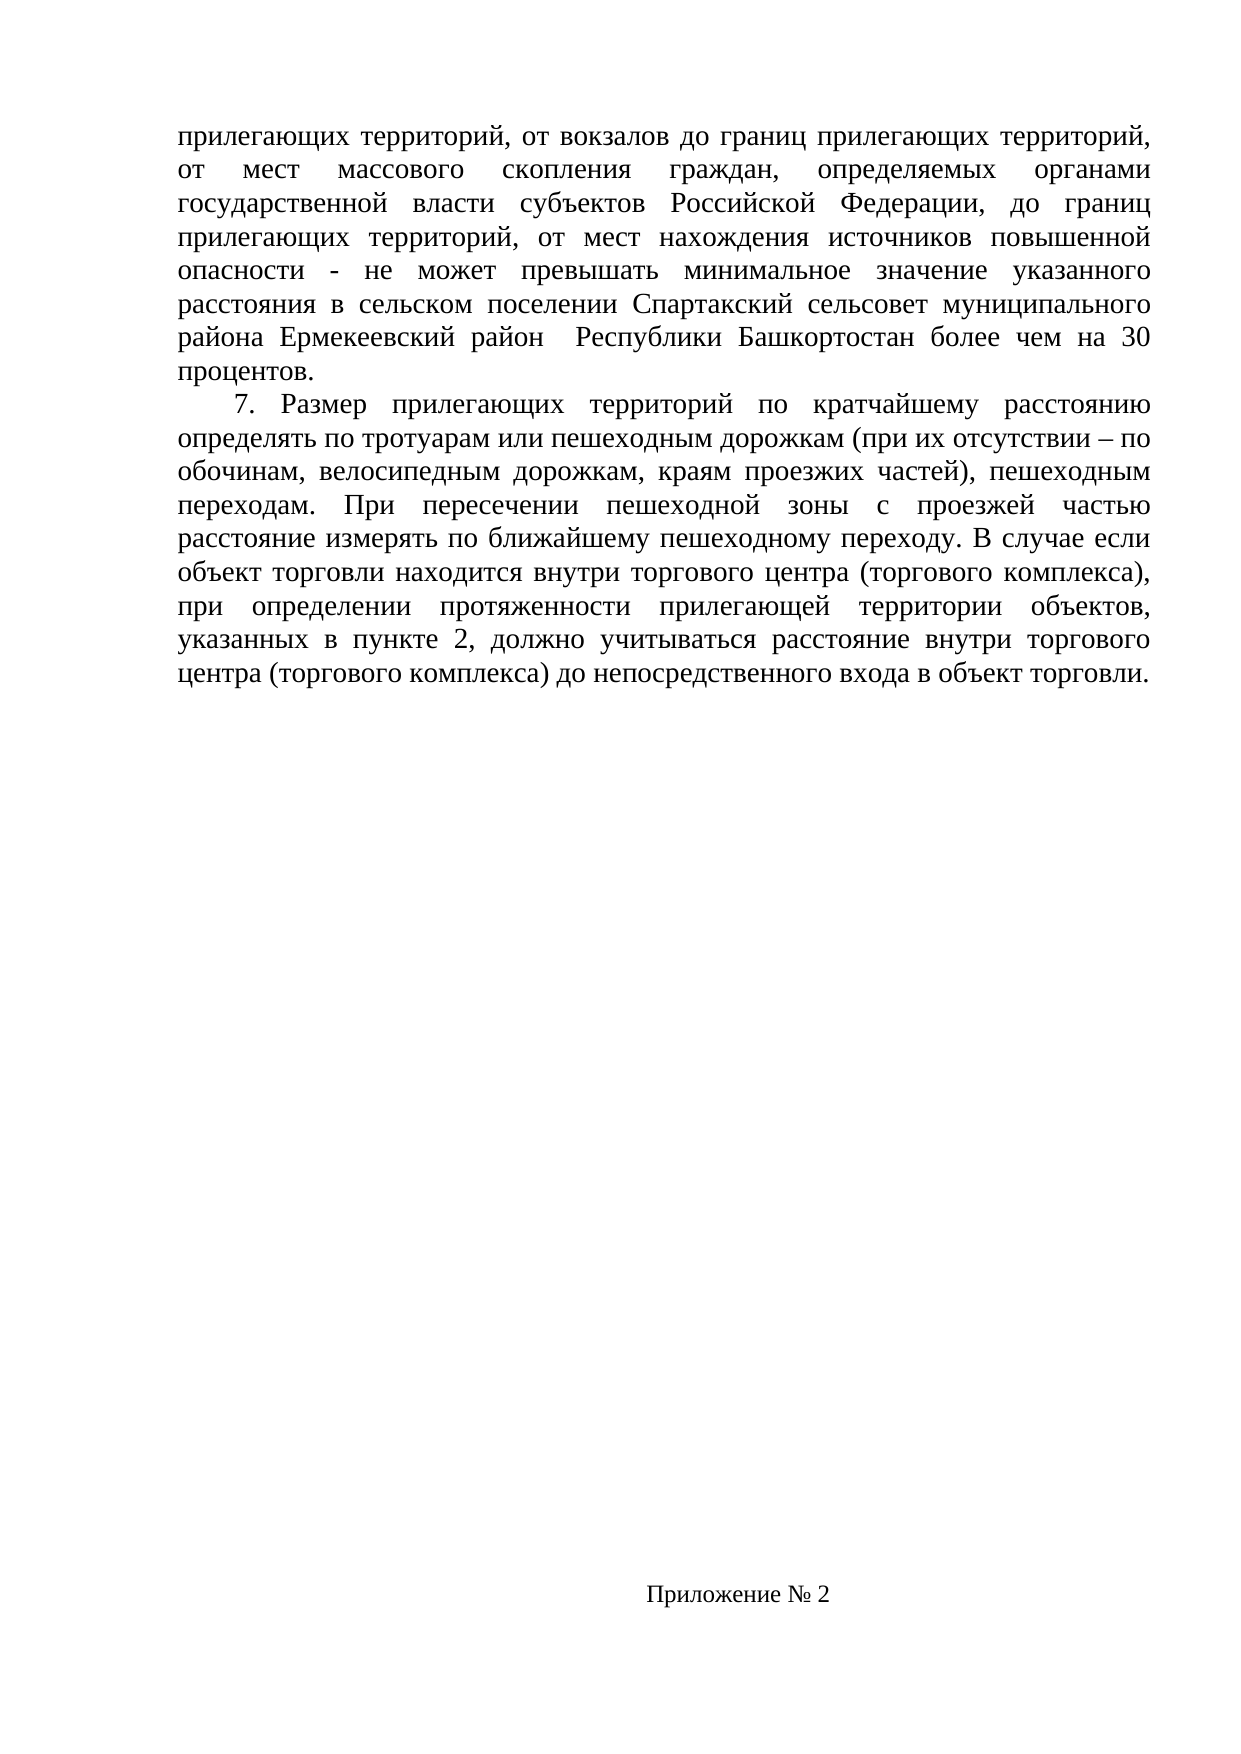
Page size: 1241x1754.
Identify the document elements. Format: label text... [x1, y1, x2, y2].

text Приложение № 2 [177, 1579, 1152, 1608]
text 7. Размер прилегающих территорий по кратчайшему расстоянию определять по тротуарам или пешеходным дорожкам (при их отсутствии – по обочинам, велосипедным дорожкам, краям проезжих частей), пешеходным переходам. При пересечении пешеходной зоны с проезжей частью расстояние измерять по ближайшему пешеходному переходу. В случае если объект торговли находится внутри торгового центра (торгового комплекса), при определении протяженности прилегающей территории объектов, указанных в пункте 2, должно учитываться расстояние внутри торгового центра (торгового комплекса) до непосредственного входа в объект торговли. [177, 386, 1152, 688]
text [177, 118, 1152, 386]
